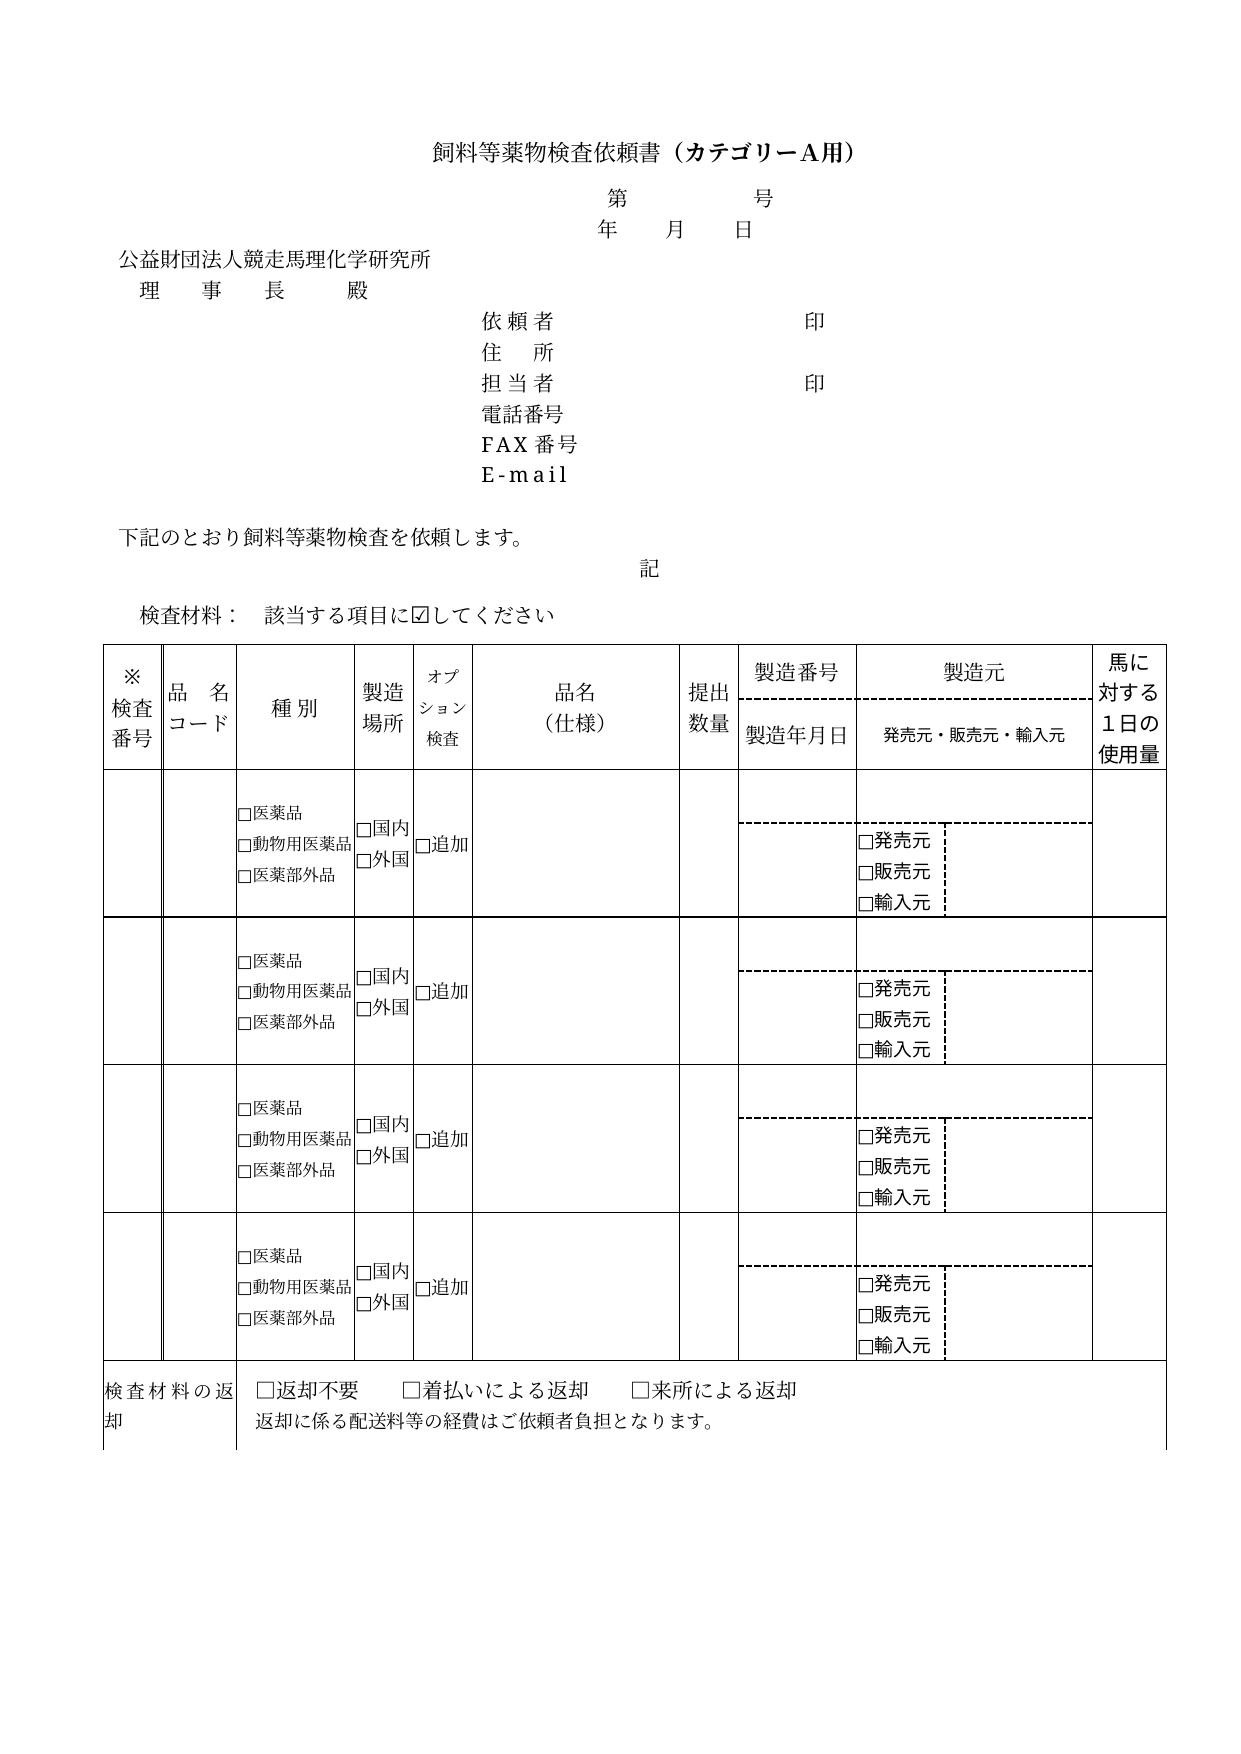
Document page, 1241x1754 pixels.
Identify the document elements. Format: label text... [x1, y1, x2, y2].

table_cell [104, 1213, 161, 1359]
table_header 製造元 [857, 645, 1092, 698]
table_cell □追加 [414, 1213, 472, 1359]
table_header 製造番号 [739, 645, 856, 698]
table_cell [739, 970, 856, 1064]
table_cell □国内 □外国 [355, 918, 413, 1064]
table_cell [739, 1213, 856, 1265]
table_header 品 名 コード [164, 645, 236, 769]
table_cell □医薬品 □動物用医薬品 □医薬部外品 [237, 770, 354, 916]
text 検査材料： 該当する項目に☑してください [118, 583, 1181, 644]
table_header 提出 数量 [680, 645, 738, 769]
table_header 製造 場所 [355, 645, 413, 769]
table_cell [1093, 770, 1166, 916]
table_cell [164, 1213, 236, 1359]
table_cell [473, 1213, 679, 1359]
table_cell [1093, 918, 1166, 1064]
table_cell □国内 □外国 [355, 1213, 413, 1359]
table_cell [104, 1065, 161, 1212]
table_cell □追加 [414, 1065, 472, 1212]
table_cell [739, 1117, 856, 1212]
text E-mail [118, 459, 1181, 490]
table_cell [164, 1065, 236, 1212]
table_cell □発売元 □販売元 □輸入元 [857, 822, 945, 916]
table_cell [739, 918, 856, 969]
text 第 号 [118, 182, 1181, 213]
table_cell [680, 770, 738, 916]
table_cell □医薬品 □動物用医薬品 □医薬部外品 [237, 1213, 354, 1359]
table_cell [1093, 1213, 1166, 1359]
table_cell [739, 770, 856, 822]
table_cell 検査材料の返却 [104, 1361, 236, 1450]
table_header オプ ション検査 [414, 645, 472, 769]
table_cell □追加 [414, 918, 472, 1064]
table_cell [473, 770, 679, 916]
table_cell [680, 1213, 738, 1359]
table_cell [739, 1065, 856, 1117]
table_header 種 別 [237, 645, 354, 769]
text 理 事 長 殿 [118, 274, 1181, 305]
text 飼料等薬物検査依頼書（カテゴリーＡ用） [118, 120, 1181, 182]
text 依 頼 者 印 [118, 305, 1181, 336]
table_header 馬に 対する １日の 使用量 [1093, 645, 1166, 769]
text 年 月 日 [118, 213, 1181, 243]
table_cell □発売元 □販売元 □輸入元 [857, 1117, 945, 1212]
table_cell 製造年月日 [739, 698, 856, 769]
text 電話番号 [118, 398, 1181, 428]
table_cell [164, 770, 236, 916]
table_cell [945, 1265, 1092, 1359]
table_cell [1093, 1065, 1166, 1212]
table_cell □発売元 □販売元 □輸入元 [857, 970, 945, 1064]
table_cell [857, 918, 1092, 969]
table_cell [680, 918, 738, 1064]
table_cell [104, 918, 161, 1064]
table_cell □追加 [414, 770, 472, 916]
text 記 [118, 552, 1181, 583]
table_cell [104, 770, 161, 916]
table_cell [739, 1265, 856, 1359]
text 担 当 者 印 [118, 367, 1181, 398]
table_cell □医薬品 □動物用医薬品 □医薬部外品 [237, 918, 354, 1064]
table_cell [680, 1065, 738, 1212]
text 住 所 [118, 336, 1181, 367]
table_cell [473, 918, 679, 1064]
table_cell [857, 770, 1092, 822]
table_header ※ 検査 番号 [104, 645, 161, 769]
table_cell □返却不要 □着払いによる返却 □来所による返却 返却に係る配送料等の経費はご依頼者負担となります。 [237, 1361, 1166, 1450]
text 公益財団法人競走馬理化学研究所 [118, 243, 1181, 274]
table_cell [945, 1117, 1092, 1212]
table_cell [473, 1065, 679, 1212]
table_cell [164, 918, 236, 1064]
table_cell □国内 □外国 [355, 1065, 413, 1212]
text FAX番号 [118, 428, 1181, 459]
table_header 品名 （仕様） [473, 645, 679, 769]
table_cell □発売元 □販売元 □輸入元 [857, 1265, 945, 1359]
text 下記のとおり飼料等薬物検査を依頼します。 [118, 521, 1181, 552]
table_cell [857, 1213, 1092, 1265]
table_cell [739, 822, 856, 916]
table_cell [945, 970, 1092, 1064]
table_cell [857, 1065, 1092, 1117]
table_cell □国内 □外国 [355, 770, 413, 916]
table_cell □医薬品 □動物用医薬品 □医薬部外品 [237, 1065, 354, 1212]
table_cell 発売元・販売元・輸入元 [857, 698, 1092, 769]
table_cell [945, 822, 1092, 916]
